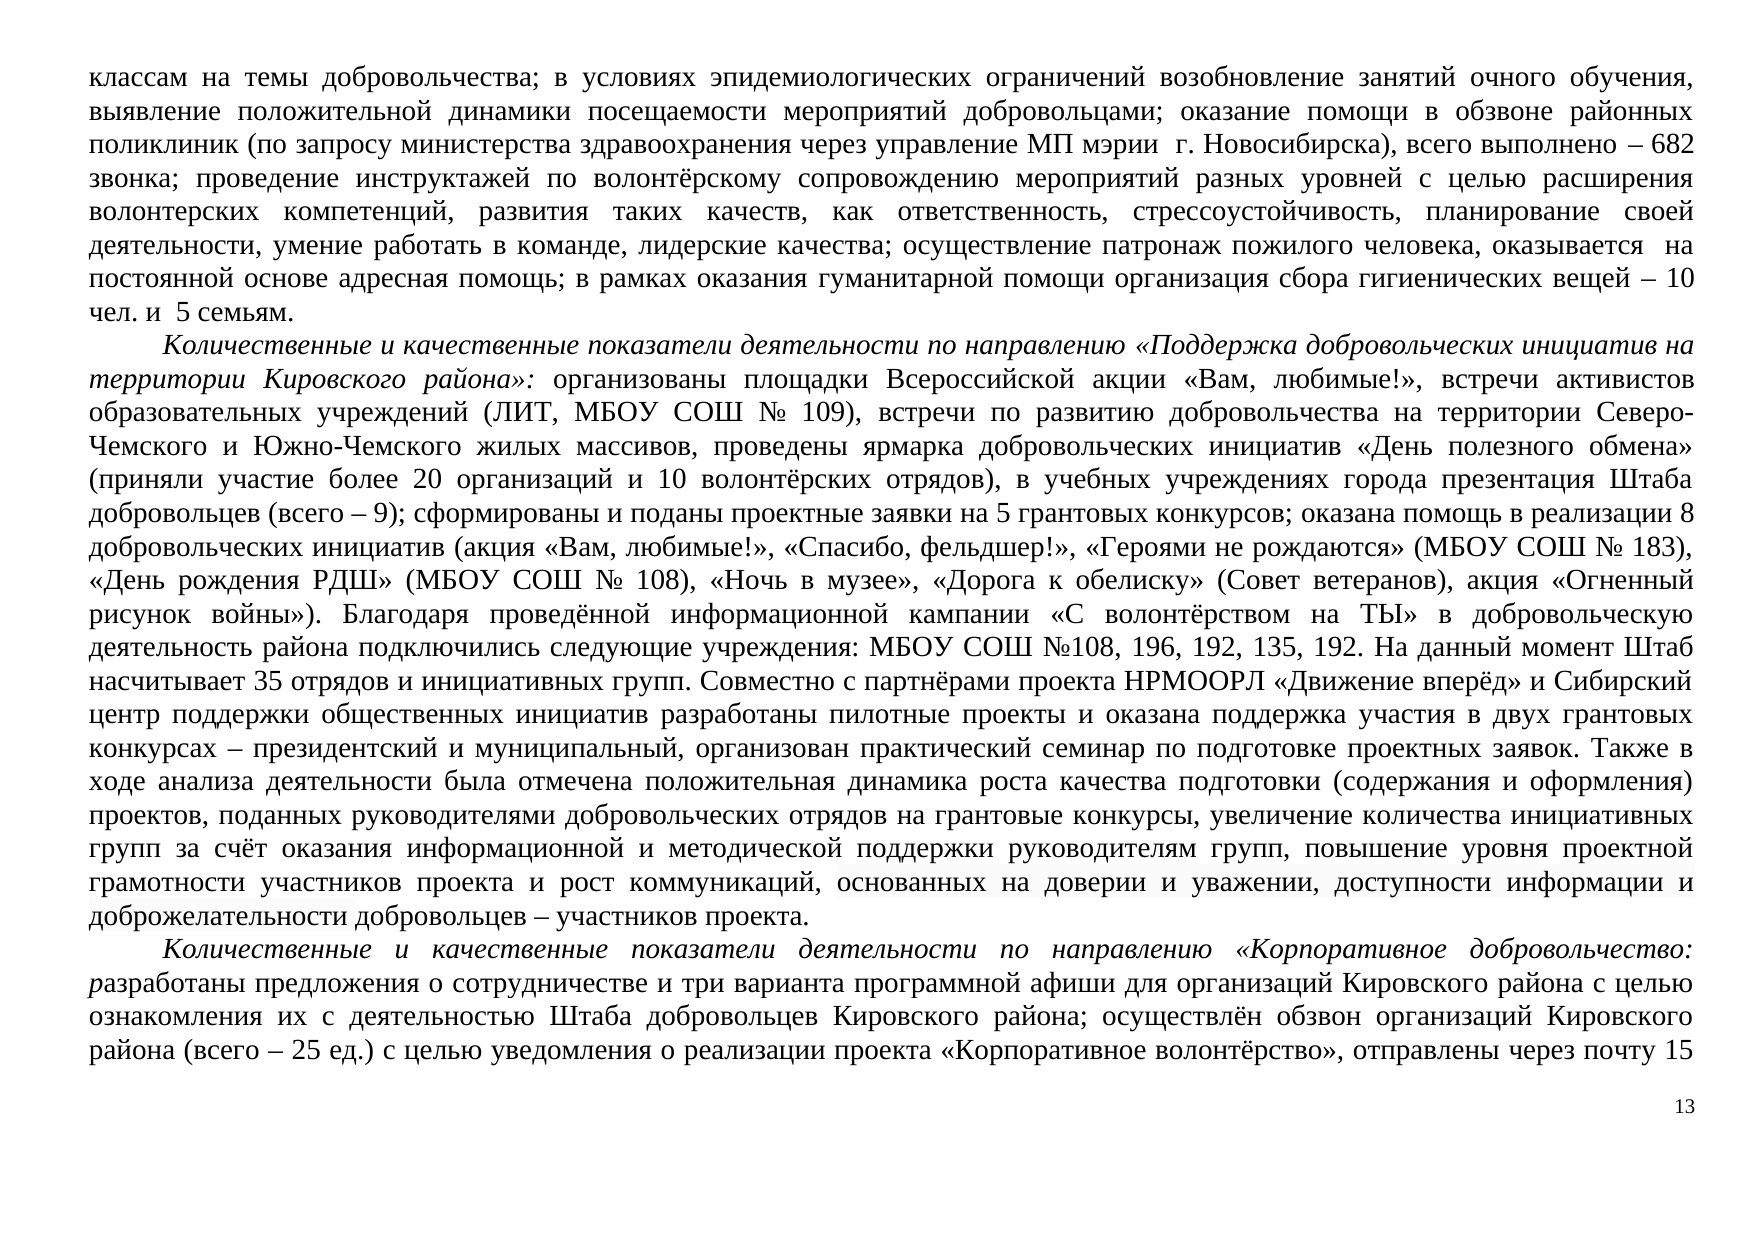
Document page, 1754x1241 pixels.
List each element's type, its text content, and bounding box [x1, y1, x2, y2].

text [89, 931, 1695, 998]
text Количественные и качественные показатели деятельности по направлению «Поддержка добровольческих инициатив на территории Кировского района»: организованы площадки Всероссийской акции «Вам, любимые!», встречи активистов образовательных учреждений (ЛИТ, МБОУ СОШ № 109), встречи по развитию добровольчества на территории Северо-Чемского и Южно-Чемского жилых массивов, проведены ярмарка добровольческих инициатив «День полезного обмена» (приняли участие более 20 организаций и 10 волонтёрских отрядов), в учебных учреждениях города презентация Штаба добровольцев (всего – 9); сформированы и поданы проектные заявки на 5 грантовых конкурсов; оказана помощь в реализации 8 добровольческих инициатив (акция «Вам, любимые!», «Спасибо, фельдшер!», «Героями не рождаются» (МБОУ СОШ № 183), «День рождения РДШ» (МБОУ СОШ № 108), «Ночь в музее», «Дорога к обелиску» (Совет ветеранов), акция «Огненный рисунок войны»). Благодаря проведённой информационной кампании «С волонтёрством на ТЫ» в добровольческую деятельность района подключились следующие учреждения: МБОУ СОШ №108, 196, 192, 135, 192. На данный момент Штаб насчитывает 35 отрядов и инициативных групп. Совместно с партнёрами проекта НРМООРЛ «Движение вперёд» и Сибирский центр поддержки общественных инициатив разработаны пилотные проекты и оказана поддержка участия в двух грантовых конкурсах – президентский и муниципальный, организован практический семинар по подготовке проектных заявок. Также в ходе анализа деятельности была отмечена положительная динамика роста качества подготовки (содержания и оформления) проектов, поданных руководителями добровольческих отрядов на грантовые конкурсы, увеличение количества инициативных групп за счёт оказания информационной и методической поддержки руководителям групп, повышение уровня проектной грамотности участников проекта и рост коммуникаций, основанных на доверии и уважении, доступности информации и доброжелательности добровольцев – участников проекта. [89, 327, 1695, 931]
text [89, 59, 1695, 327]
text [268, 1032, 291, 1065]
